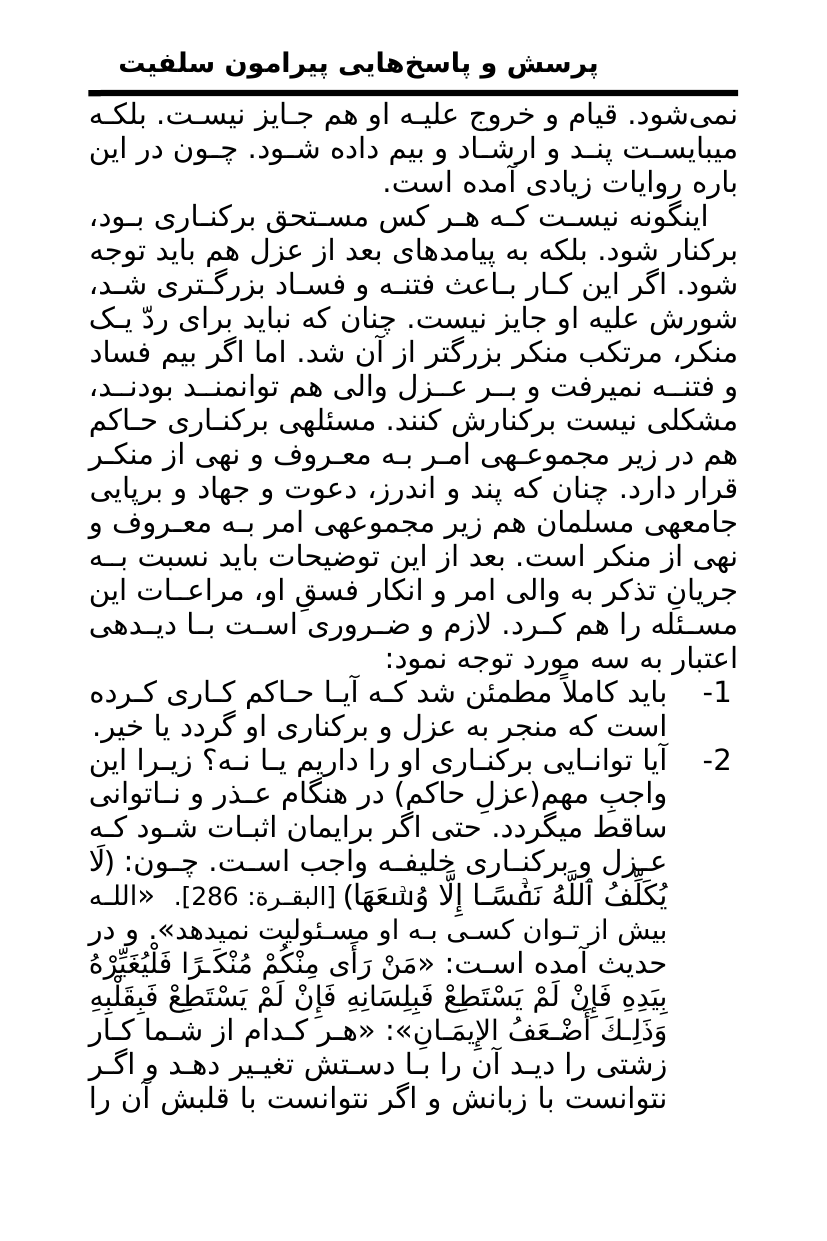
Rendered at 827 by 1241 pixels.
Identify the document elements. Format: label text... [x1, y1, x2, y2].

list باید کاملاً مطمئن شد که آیا حاکم کاری کرده است که منجر به عزل و برکناری او گردد یا خیر. [89, 675, 703, 743]
text اینگونه نیست که هر کس مستحق برکناری بود، برکنار شود. بلکه به پیامدهای بعد از عزل هم باید توجه شود. اگر این کار باعث فتنه و فساد بزرگتری شد، شورش علیه او جایز نیست. چنان که نباید برای ردّ یک منکر، مرتکب منکر بزرگتر از آن شد. اما اگر بیم فساد و فتنه نمیرفت و بر عزل والی هم توانمند بودند، مشکلی نیست برکنارش کنند. مسئلهی برکناری حاکم هم در زیر مجموعهی امر به معروف و نهی از منکر قرار دارد. چنان که پند و اندرز، دعوت و جهاد و برپایی جامعهی مسلمان هم زیر مجموعهی امر به معروف و نهی از منکر است. بعد از این توضیحات باید نسبت به جریانِ تذکر به والی امر و انکار فسقِ او، مراعات این مسئله را هم کرد. لازم و ضروری است با دیدهی اعتبار به سه مورد توجه نمود: [89, 199, 738, 675]
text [89, 98, 738, 199]
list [89, 743, 703, 1115]
